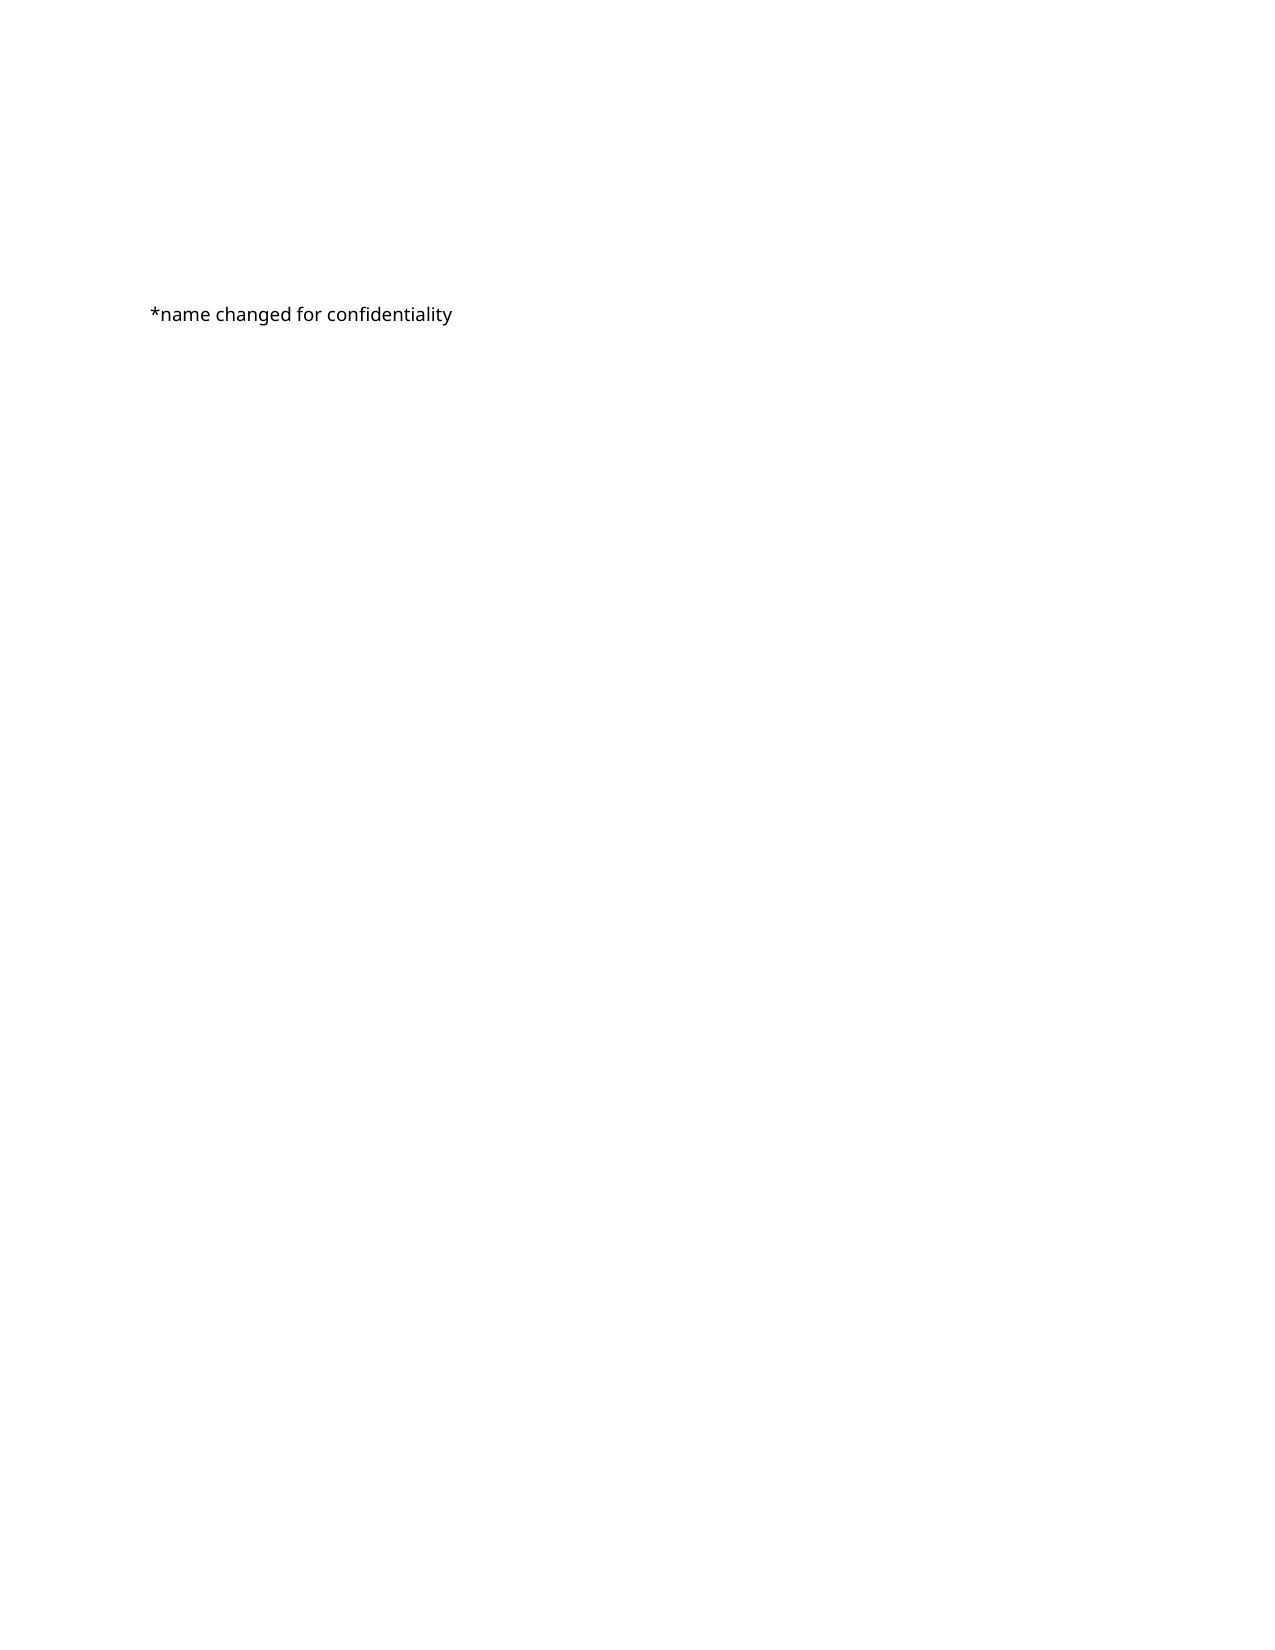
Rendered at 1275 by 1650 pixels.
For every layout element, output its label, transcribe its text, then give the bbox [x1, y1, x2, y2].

text *name changed for confidentiality [150, 301, 1125, 327]
